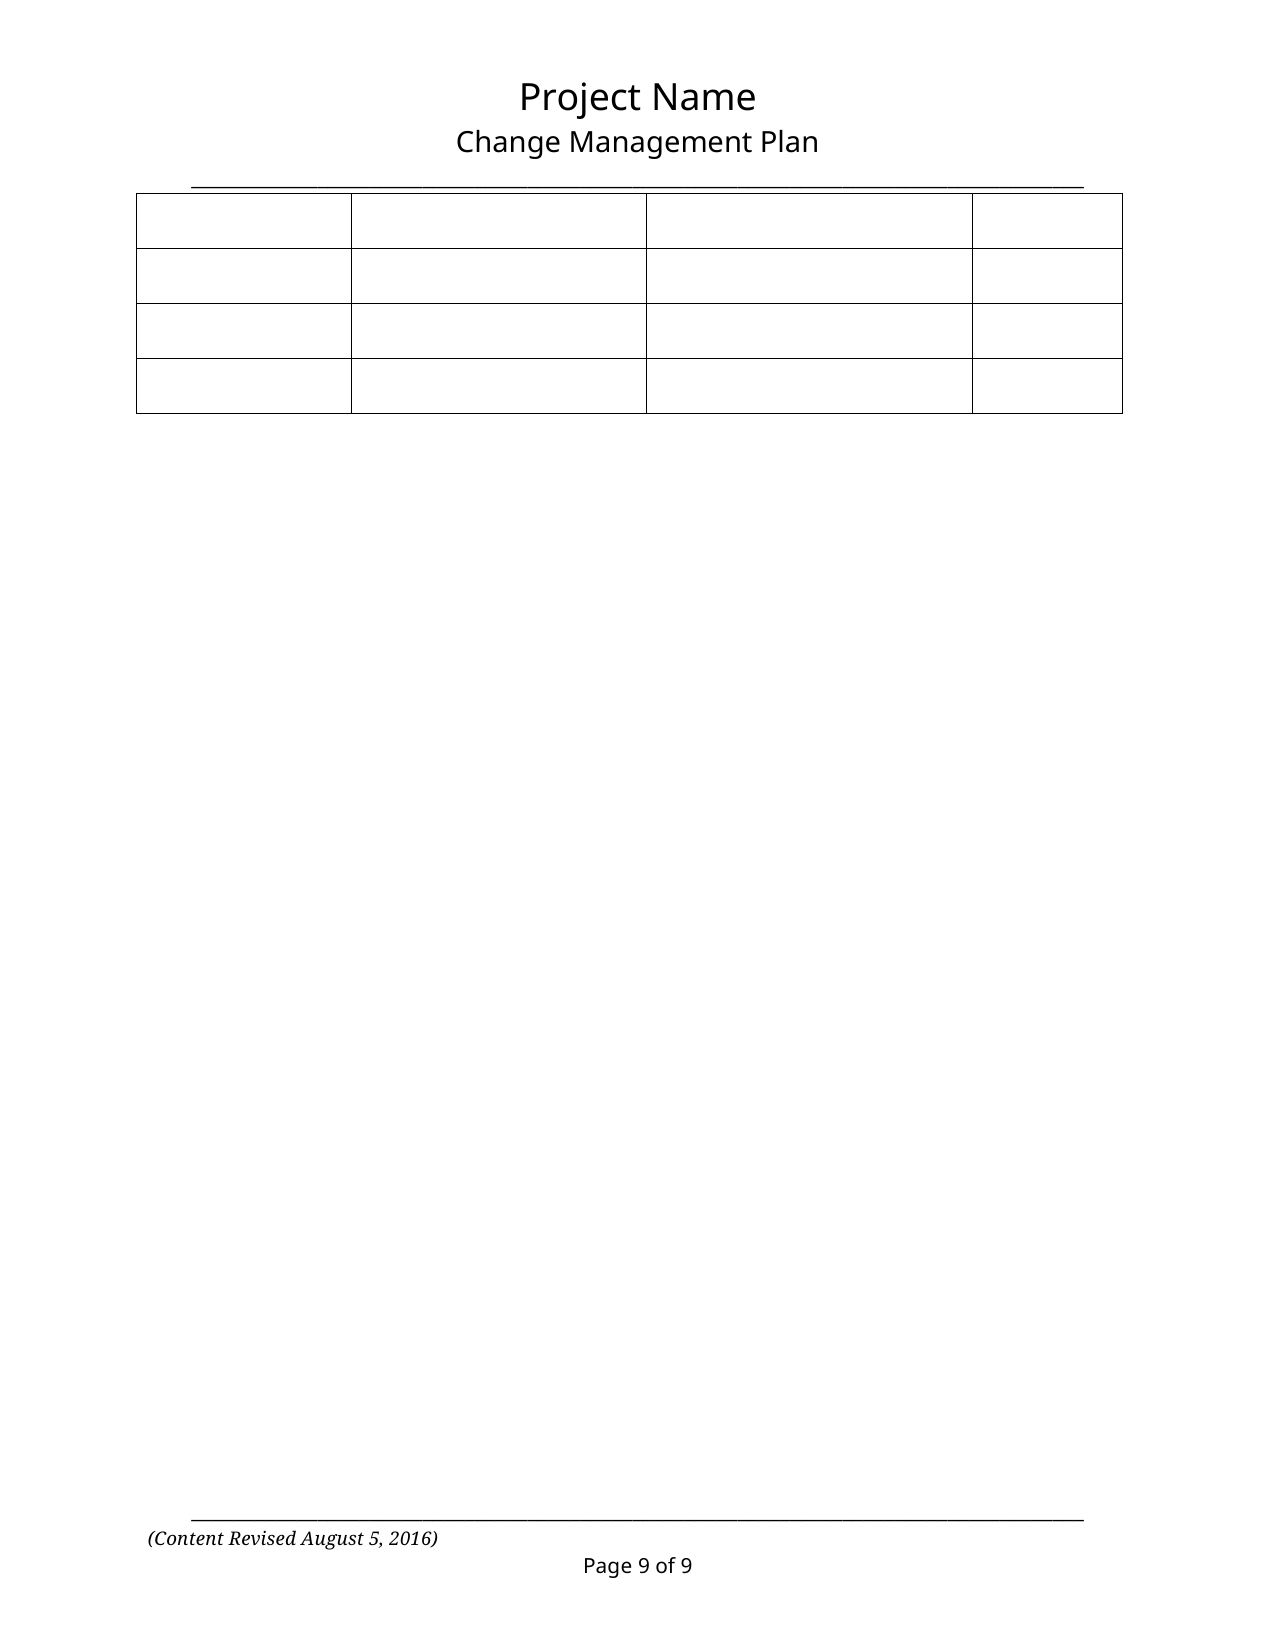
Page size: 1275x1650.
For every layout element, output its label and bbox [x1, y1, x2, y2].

table_cell [352, 194, 646, 247]
table_cell [137, 359, 351, 413]
table_cell [352, 304, 646, 358]
table_cell [973, 304, 1122, 358]
table_cell [137, 194, 351, 247]
table_cell [647, 359, 972, 413]
table_cell [137, 304, 351, 358]
table_cell [137, 249, 351, 303]
table_cell [647, 249, 972, 303]
table_cell [973, 194, 1122, 247]
table_cell [352, 249, 646, 303]
table_cell [973, 359, 1122, 413]
table_cell [973, 249, 1122, 303]
table_cell [352, 359, 646, 413]
table_cell [647, 194, 972, 247]
table_cell [647, 304, 972, 358]
